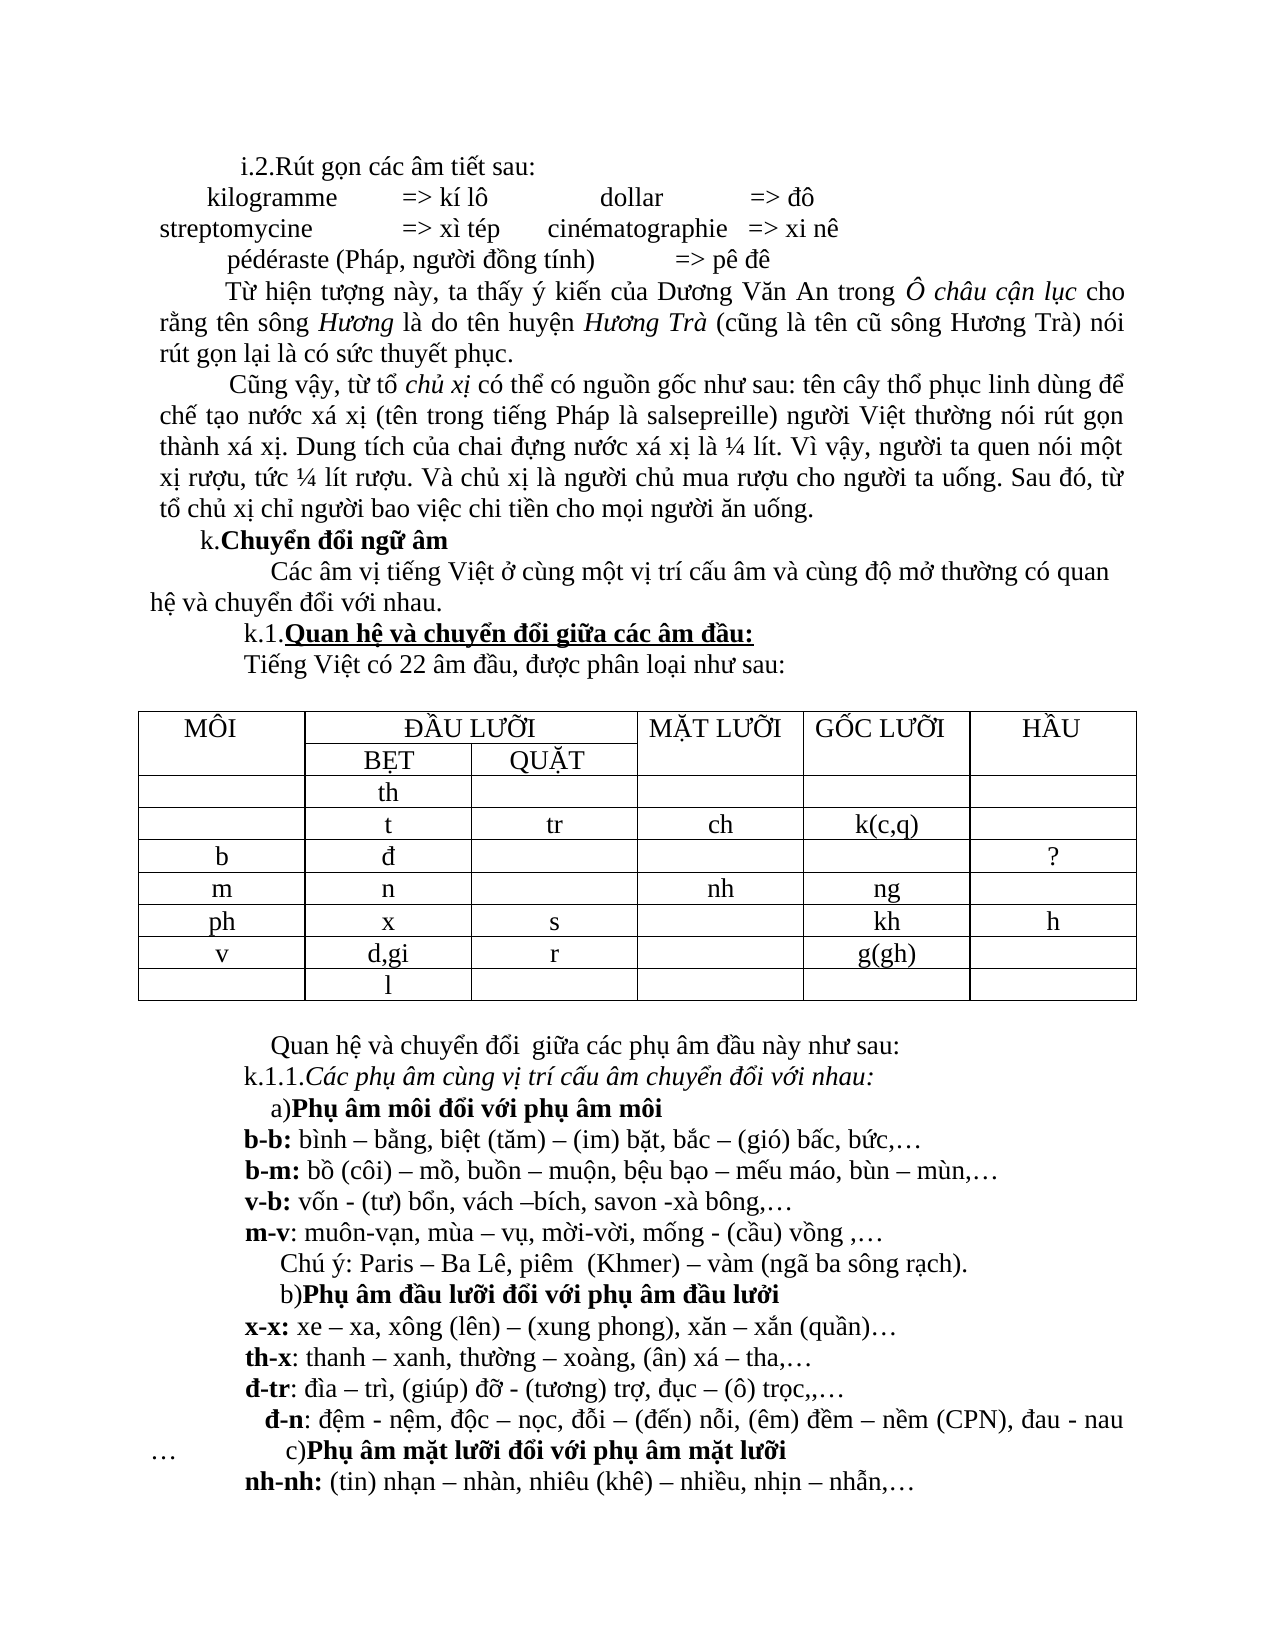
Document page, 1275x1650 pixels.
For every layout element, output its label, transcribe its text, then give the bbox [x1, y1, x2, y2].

table_cell [139, 969, 304, 1000]
table_cell n [306, 873, 471, 904]
list Tiếng Việt có 22 âm đầu, được phân loại như sau: [150, 648, 1125, 679]
table_cell BẸT [306, 744, 471, 775]
table_header ĐẦU LƯỠI [306, 712, 637, 743]
table_cell [638, 840, 803, 872]
text b)Phụ âm đầu lưỡi đổi với phụ âm đầu lưởi [150, 1278, 1125, 1310]
table_cell [971, 776, 1136, 807]
table_cell x [306, 905, 471, 936]
table_cell [971, 969, 1136, 1000]
table_cell ch [638, 808, 803, 839]
text v-b: vốn - (tư) bổn, vách –bích, savon -xà bông,… [150, 1185, 1125, 1216]
table_cell QUẶT [472, 744, 637, 775]
table_cell r [472, 937, 637, 968]
text b-m: bồ (côi) – mồ, buồn – muộn, bệu bạo – mếu máo, bùn – mùn,… [150, 1154, 1125, 1185]
list kilogramme => kí lô dollar => đô [159, 181, 1125, 212]
table_cell t [306, 808, 471, 839]
text Chú ý: Paris – Ba Lê, piêm (Khmer) – vàm (ngã ba sông rạch). [150, 1247, 1125, 1278]
table_cell ph [139, 905, 304, 936]
text nh-nh: (tin) nhạn – nhàn, nhiêu (khê) – nhiều, nhịn – nhẫn,… [150, 1465, 1125, 1497]
table_cell th [306, 776, 471, 807]
table_cell v [139, 937, 304, 968]
list hệ và chuyển đổi với nhau. [150, 586, 1125, 617]
table_cell [638, 905, 803, 936]
text m-v: muôn-vạn, mùa – vụ, mời-vời, mống - (cầu) vồng ,… [150, 1216, 1125, 1247]
table_cell d,gi [306, 937, 471, 968]
table_cell b [139, 840, 304, 872]
list Các âm vị tiếng Việt ở cùng một vị trí cấu âm và cùng độ mở thường có quan [150, 555, 1125, 586]
table_cell kh [804, 905, 969, 936]
table_cell h [971, 905, 1136, 936]
table_cell [472, 969, 637, 1000]
table_cell [804, 840, 969, 872]
table_cell l [306, 969, 471, 1000]
table_cell [638, 937, 803, 968]
table_cell nh [638, 873, 803, 904]
table_cell [472, 873, 637, 904]
list k.1.Quan hệ và chuyển đổi giữa các âm đầu: [150, 617, 1125, 648]
table_cell s [472, 905, 637, 936]
table_cell [804, 776, 969, 807]
table_header GỐC LƯỠI [804, 712, 969, 775]
table_cell [971, 937, 1136, 968]
table_cell [804, 969, 969, 1000]
list Cũng vậy, từ tổ chủ xị có thể có nguồn gốc như sau: tên cây thổ phục linh dùng để chế tạo nước xá xị (tên trong tiếng Pháp là salsepreille) người Việt thường nói rút gọn thành xá xị. Dung tích của chai đựng nước xá xị là ¼ lít. Vì vậy, người ta quen nói một xị rượu, tức ¼ lít rượu. Và chủ xị là người chủ mua rượu cho người ta uống. Sau đó, từ tổ chủ xị chỉ người bao việc chi tiền cho mọi người ăn uống. [159, 368, 1125, 524]
list k.1.1.Các phụ âm cùng vị trí cấu âm chuyển đổi với nhau: [150, 1061, 1125, 1092]
list Quan hệ và chuyển đổi giữa các phụ âm đầu này như sau: [150, 1029, 1125, 1061]
text đ-n: đệm - nệm, độc – nọc, đỗi – (đến) nỗi, (êm) đềm – nềm (CPN), đau - nau … c)Phụ âm mặt lưỡi đổi với phụ âm mặt lưỡi [150, 1403, 1125, 1465]
table_header HẦU [971, 712, 1136, 775]
list b-b: bình – bằng, biệt (tăm) – (im) bặt, bắc – (gió) bấc, bức,… [150, 1123, 1125, 1154]
table_cell [971, 808, 1136, 839]
table_cell tr [472, 808, 637, 839]
text đ-tr: đìa – trì, (giúp) đỡ - (tương) trợ, đục – (ô) trọc,,… [150, 1372, 1125, 1403]
table_header MÔI [139, 712, 304, 775]
table_cell [472, 776, 637, 807]
list a)Phụ âm môi đổi với phụ âm môi [150, 1092, 1125, 1123]
table_cell k(c,q) [804, 808, 969, 839]
list Từ hiện tượng này, ta thấy ý kiến của Dương Văn An trong Ô châu cận lục cho rằng tên sông Hương là do tên huyện Hương Trà (cũng là tên cũ sông Hương Trà) nói rút gọn lại là có sức thuyết phục. [159, 274, 1125, 368]
table_cell ng [804, 873, 969, 904]
table_header MẶT LƯỠI [638, 712, 803, 775]
list pédéraste (Pháp, người đồng tính) => pê đê [159, 243, 1125, 274]
table_cell [472, 840, 637, 872]
text th-x: thanh – xanh, thường – xoàng, (ân) xá – tha,… [150, 1341, 1125, 1372]
table_cell đ [306, 840, 471, 872]
list k.Chuyển đổi ngữ âm [159, 524, 1125, 555]
list i.2.Rút gọn các âm tiết sau: [159, 150, 1125, 181]
table_cell ? [971, 840, 1136, 872]
list streptomycine => xì tép cinématographie => xi nê [159, 212, 1125, 243]
table_cell [638, 969, 803, 1000]
table_cell m [139, 873, 304, 904]
table_cell g(gh) [804, 937, 969, 968]
table_cell [139, 808, 304, 839]
table_cell [971, 873, 1136, 904]
text x-x: xe – xa, xông (lên) – (xung phong), xăn – xắn (quần)… [150, 1310, 1125, 1341]
table_cell [638, 776, 803, 807]
table_cell [139, 776, 304, 807]
